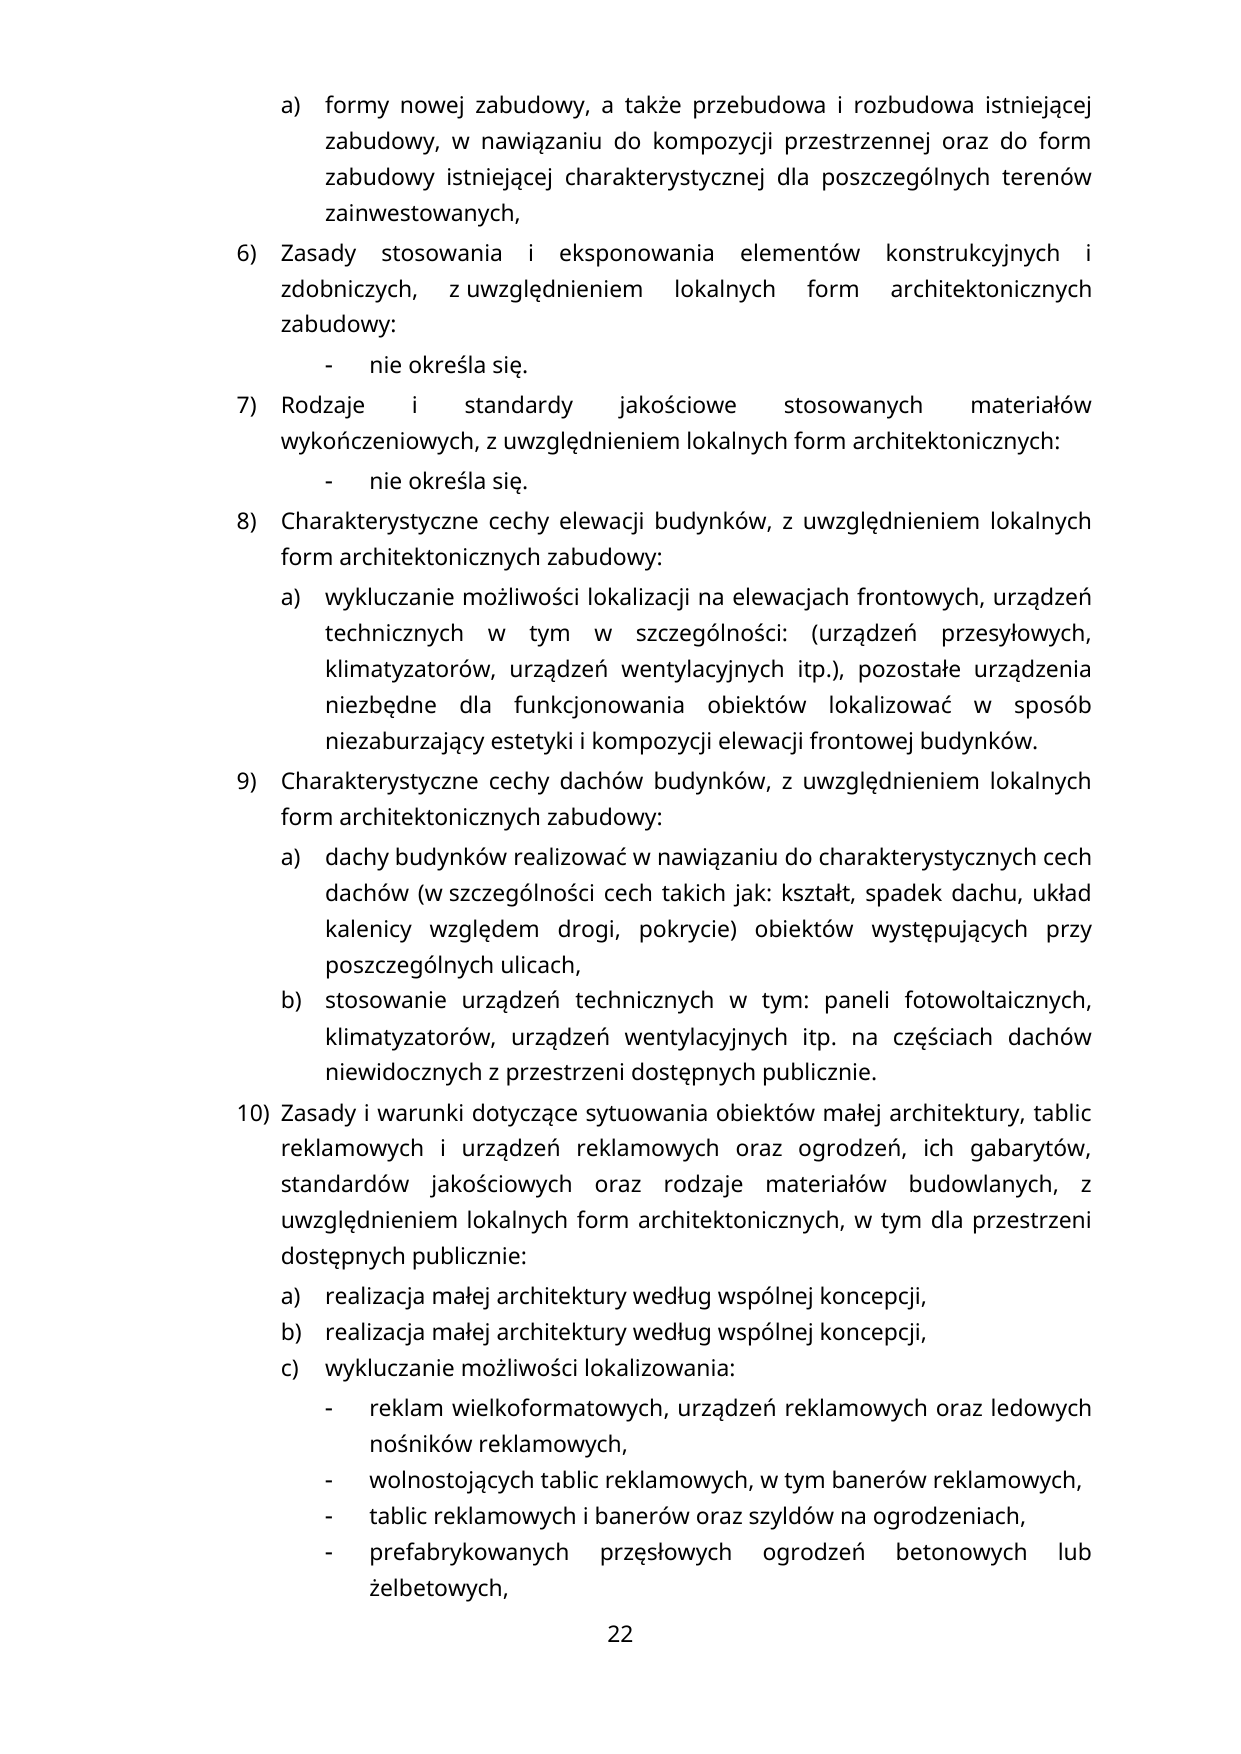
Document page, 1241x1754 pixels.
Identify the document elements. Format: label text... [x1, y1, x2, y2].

subtitle Charakterystyczne cechy elewacji budynków, z uwzględnieniem lokalnych form architektonicznych zabudowy: [236, 505, 1092, 572]
subtitle Charakterystyczne cechy dachów budynków, z uwzględnieniem lokalnych form architektonicznych zabudowy: [236, 765, 1092, 832]
subtitle formy nowej zabudowy, a także przebudowa i rozbudowa istniejącej zabudowy, w nawiązaniu do kompozycji przestrzennej oraz do form zabudowy istniejącej charakterystycznej dla poszczególnych terenów zainwestowanych, [281, 89, 1092, 228]
subtitle Zasady i warunki dotyczące sytuowania obiektów małej architektury, tablic reklamowych i urządzeń reklamowych oraz ogrodzeń, ich gabarytów, standardów jakościowych oraz rodzaje materiałów budowlanych, z uwzględnieniem lokalnych form architektonicznych, w tym dla przestrzeni dostępnych publicznie: [236, 1096, 1092, 1271]
list reklam wielkoformatowych, urządzeń reklamowych oraz ledowych nośników reklamowych, [325, 1392, 1092, 1459]
subtitle wykluczanie możliwości lokalizowania: [281, 1352, 1092, 1383]
list wolnostojących tablic reklamowych, w tym banerów reklamowych, [325, 1464, 1092, 1495]
subtitle Zasady stosowania i eksponowania elementów konstrukcyjnych i zdobniczych, z uwzględnieniem lokalnych form architektonicznych zabudowy: [236, 237, 1092, 340]
subtitle stosowanie urządzeń technicznych w tym: paneli fotowoltaicznych, klimatyzatorów, urządzeń wentylacyjnych itp. na częściach dachów niewidocznych z przestrzeni dostępnych publicznie. [281, 984, 1092, 1088]
subtitle dachy budynków realizować w nawiązaniu do charakterystycznych cech dachów (w szczególności cech takich jak: kształt, spadek dachu, układ kalenicy względem drogi, pokrycie) obiektów występujących przy poszczególnych ulicach, [281, 841, 1092, 980]
subtitle realizacja małej architektury według wspólnej koncepcji, [281, 1316, 1092, 1347]
text nie określa się. [325, 348, 1092, 380]
text nie określa się. [325, 465, 1092, 496]
list tablic reklamowych i banerów oraz szyldów na ogrodzeniach, [325, 1500, 1092, 1531]
list prefabrykowanych przęsłowych ogrodzeń betonowych lub żelbetowych, [325, 1536, 1092, 1603]
subtitle realizacja małej architektury według wspólnej koncepcji, [281, 1280, 1092, 1312]
subtitle Rodzaje i standardy jakościowe stosowanych materiałów wykończeniowych, z uwzględnieniem lokalnych form architektonicznych: [236, 389, 1092, 456]
subtitle wykluczanie możliwości lokalizacji na elewacjach frontowych, urządzeń technicznych w tym w szczególności: (urządzeń przesyłowych, klimatyzatorów, urządzeń wentylacyjnych itp.), pozostałe urządzenia niezbędne dla funkcjonowania obiektów lokalizować w sposób niezaburzający estetyki i kompozycji elewacji frontowej budynków. [281, 581, 1092, 756]
